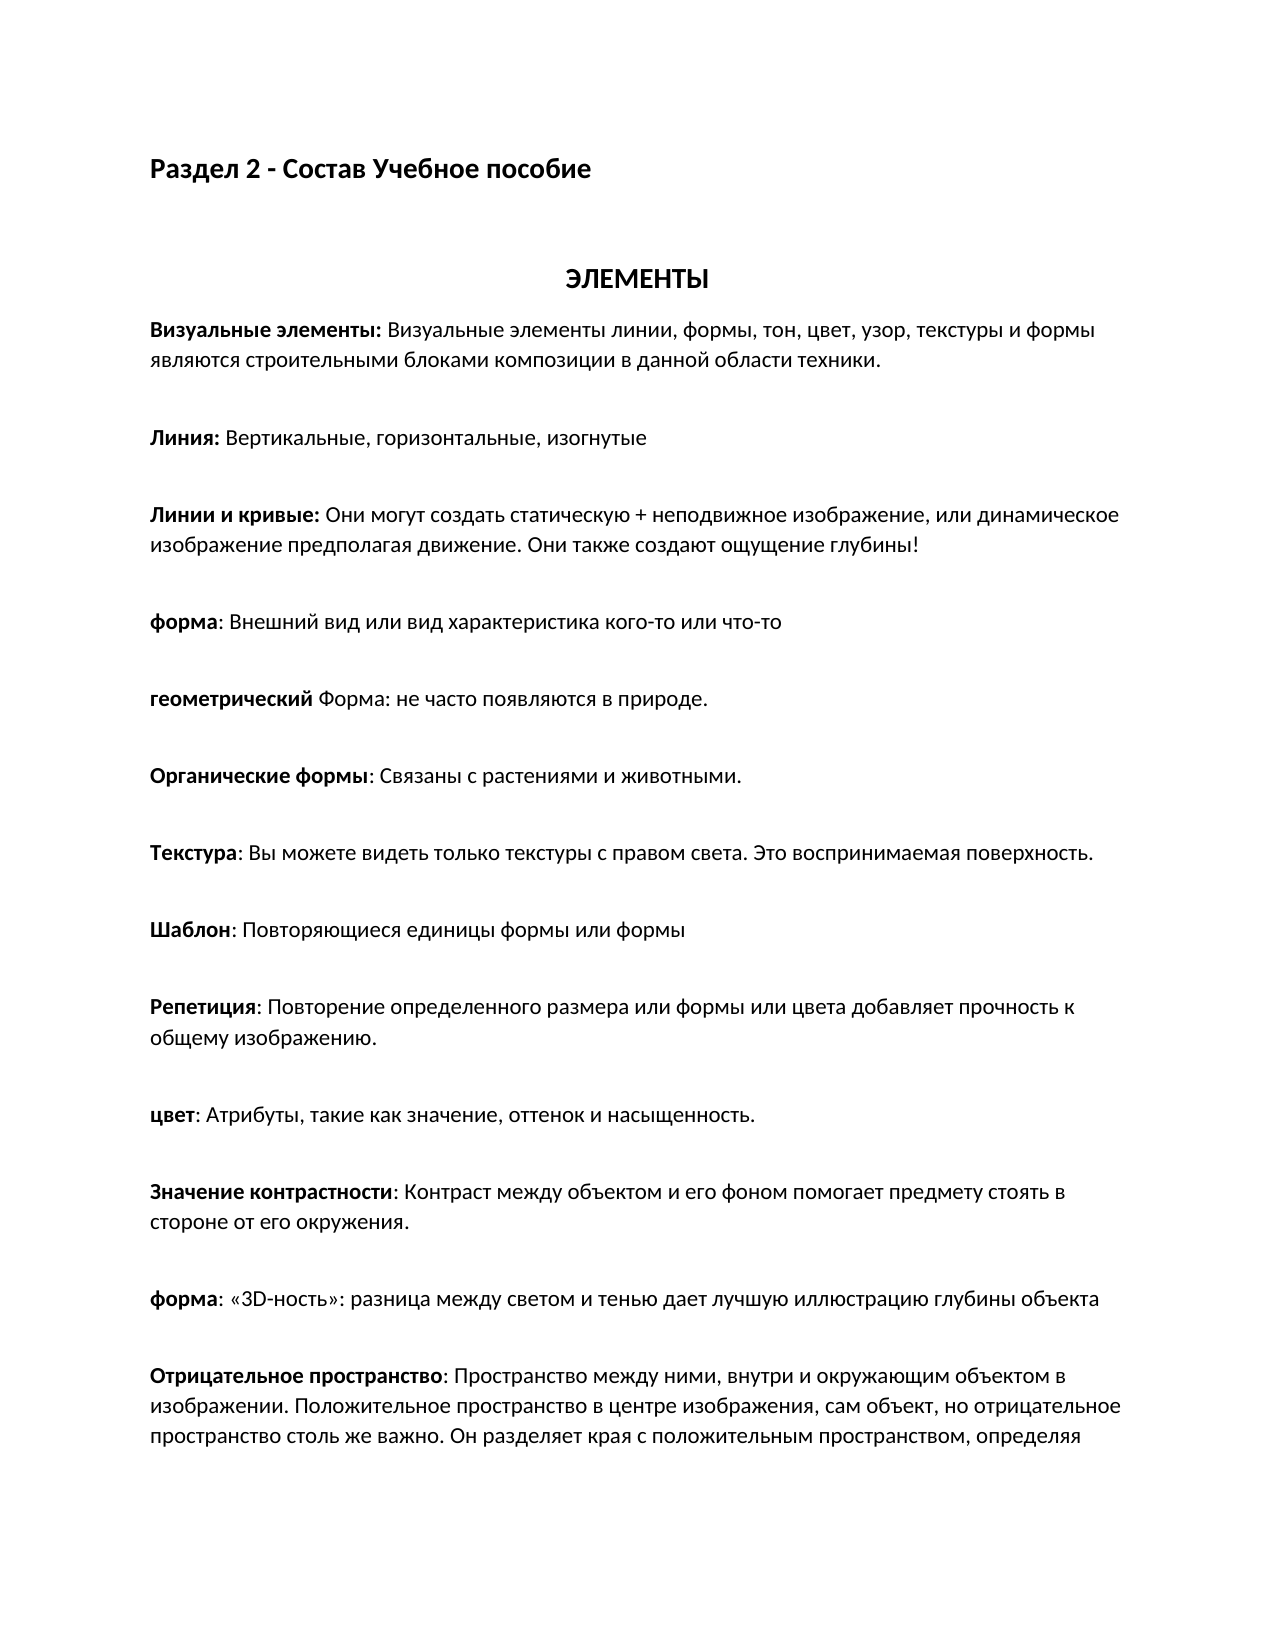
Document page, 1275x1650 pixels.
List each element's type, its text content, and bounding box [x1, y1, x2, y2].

text форма: «3D-ность»: разница между светом и тенью дает лучшую иллюстрацию глубины объекта [150, 1284, 1125, 1342]
text цвет: Атрибуты, такие как значение, оттенок и насыщенность. [150, 1100, 1125, 1158]
text Значение контрастности: Контраст между объектом и его фоном помогает предмету стоять в стороне от его окружения. [150, 1177, 1125, 1265]
text Репетиция: Повторение определенного размера или формы или цвета добавляет прочность к общему изображению. [150, 992, 1125, 1081]
text ЭЛЕМЕНТЫ [150, 260, 1125, 296]
text Раздел 2 - Состав Учебное пособие [150, 150, 1125, 186]
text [150, 1361, 1125, 1449]
text Текстура: Вы можете видеть только текстуры с правом света. Это воспринимаемая поверхность. [150, 838, 1125, 896]
text Органические формы: Связаны с растениями и животными. [150, 761, 1125, 819]
text Линия: Вертикальные, горизонтальные, изогнутые [150, 423, 1125, 481]
text Шаблон: Повторяющиеся единицы формы или формы [150, 915, 1125, 973]
text форма: Внешний вид или вид характеристика кого-то или что-то [150, 607, 1125, 665]
text Визуальные элементы: Визуальные элементы линии, формы, тон, цвет, узор, текстуры и формы являются строительными блоками композиции в данной области техники. [150, 315, 1125, 404]
text Линии и кривые: Они могут создать статическую + неподвижное изображение, или динамическое изображение предполагая движение. Они также создают ощущение глубины! [150, 500, 1125, 588]
text геометрический Форма: не часто появляются в природе. [150, 684, 1125, 742]
